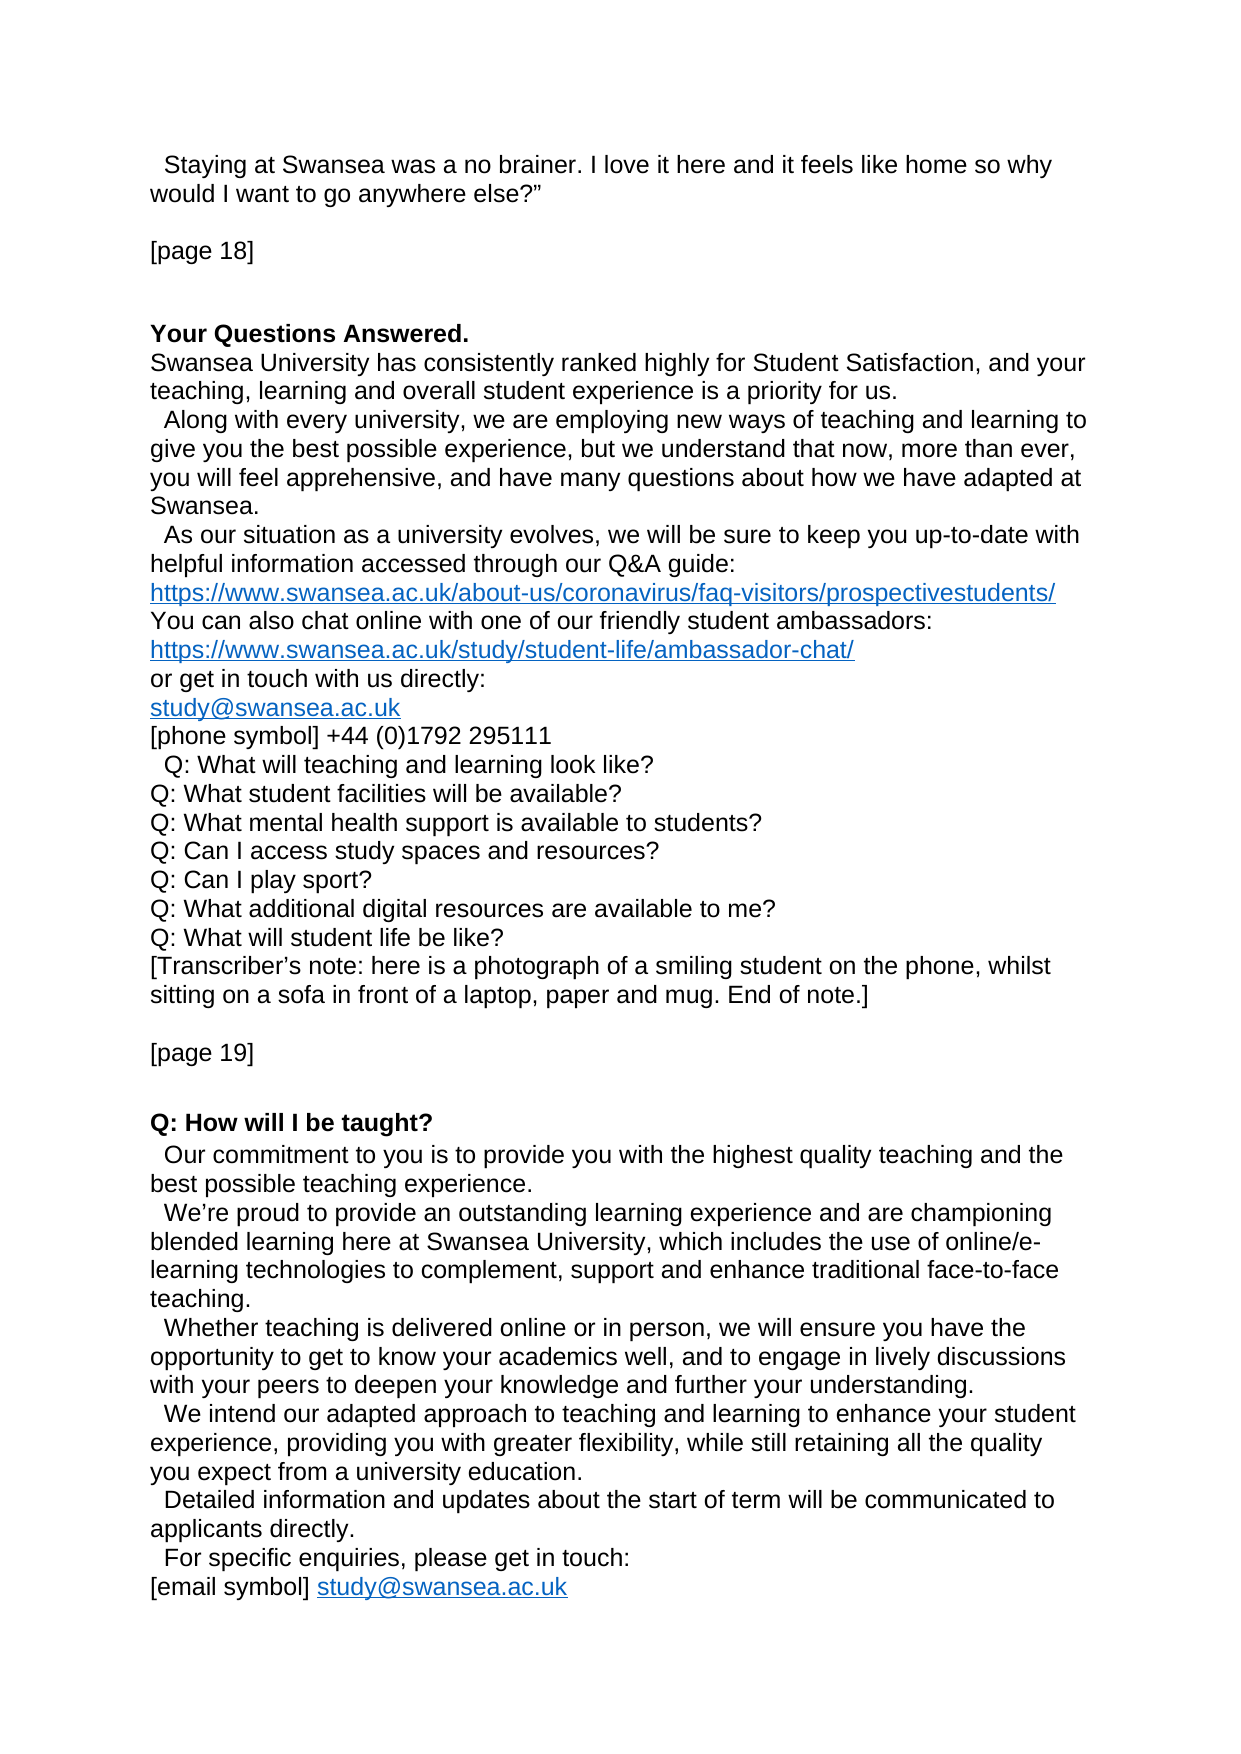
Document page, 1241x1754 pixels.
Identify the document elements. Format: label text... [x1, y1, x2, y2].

text Whether teaching is delivered online or in person, we will ensure you have the opportunity to get to know your academics well, and to engage in lively discussions with your peers to deepen your knowledge and further your understanding. [150, 1313, 1090, 1399]
text or get in touch with us directly: [150, 664, 1090, 692]
text [Transcriber’s note: here is a photograph of a smiling student on the phone, whilst sitting on a sofa in front of a laptop, paper and mug. End of note.] [150, 951, 1090, 1009]
text https://www.swansea.ac.uk/about-us/coronavirus/faq-visitors/prospectivestudents/ [150, 577, 1090, 606]
text As our situation as a university evolves, we will be sure to keep you up-to-date with helpful information accessed through our Q&A guide: [150, 520, 1090, 577]
text Staying at Swansea was a no brainer. I love it here and it feels like home so why would I want to go anywhere else?” [150, 150, 1090, 207]
text Detailed information and updates about the start of term will be communicated to applicants directly. [150, 1485, 1090, 1543]
text https://www.swansea.ac.uk/study/student-life/ambassador-chat/ [150, 635, 1090, 664]
text [phone symbol] +44 (0)1792 295111 [150, 721, 1090, 750]
text study@swansea.ac.uk [150, 692, 1090, 721]
text We’re proud to provide an outstanding learning experience and are championing blended learning here at Swansea University, which includes the use of online/e-learning technologies to complement, support and enhance traditional face-to-face teaching. [150, 1198, 1090, 1313]
text Q: What will teaching and learning look like? [150, 750, 1090, 779]
text Q: What mental health support is available to students? [150, 807, 1090, 836]
text Q: How will I be taught? [150, 1107, 1090, 1136]
text We intend our adapted approach to teaching and learning to enhance your student experience, providing you with greater flexibility, while still retaining all the quality you expect from a university education. [150, 1399, 1090, 1485]
text [page 18] [150, 236, 1090, 265]
text Q: What student facilities will be available? [150, 779, 1090, 807]
text [email symbol] study@swansea.ac.uk [150, 1572, 1090, 1600]
text Q: What additional digital resources are available to me? [150, 894, 1090, 922]
text Q: Can I access study spaces and resources? [150, 836, 1090, 865]
text [page 19] [150, 1037, 1090, 1066]
text Swansea University has consistently ranked highly for Student Satisfaction, and your teaching, learning and overall student experience is a priority for us. [150, 347, 1090, 405]
text Q: What will student life be like? [150, 922, 1090, 951]
text You can also chat online with one of our friendly student ambassadors: [150, 606, 1090, 635]
text Q: Can I play sport? [150, 865, 1090, 894]
text For specific enquiries, please get in touch: [150, 1543, 1090, 1572]
text Your Questions Answered. [150, 319, 1090, 347]
text Our commitment to you is to provide you with the highest quality teaching and the best possible teaching experience. [150, 1140, 1090, 1198]
text Along with every university, we are employing new ways of teaching and learning to give you the best possible experience, but we understand that now, more than ever, you will feel apprehensive, and have many questions about how we have adapted at Swansea. [150, 405, 1090, 520]
